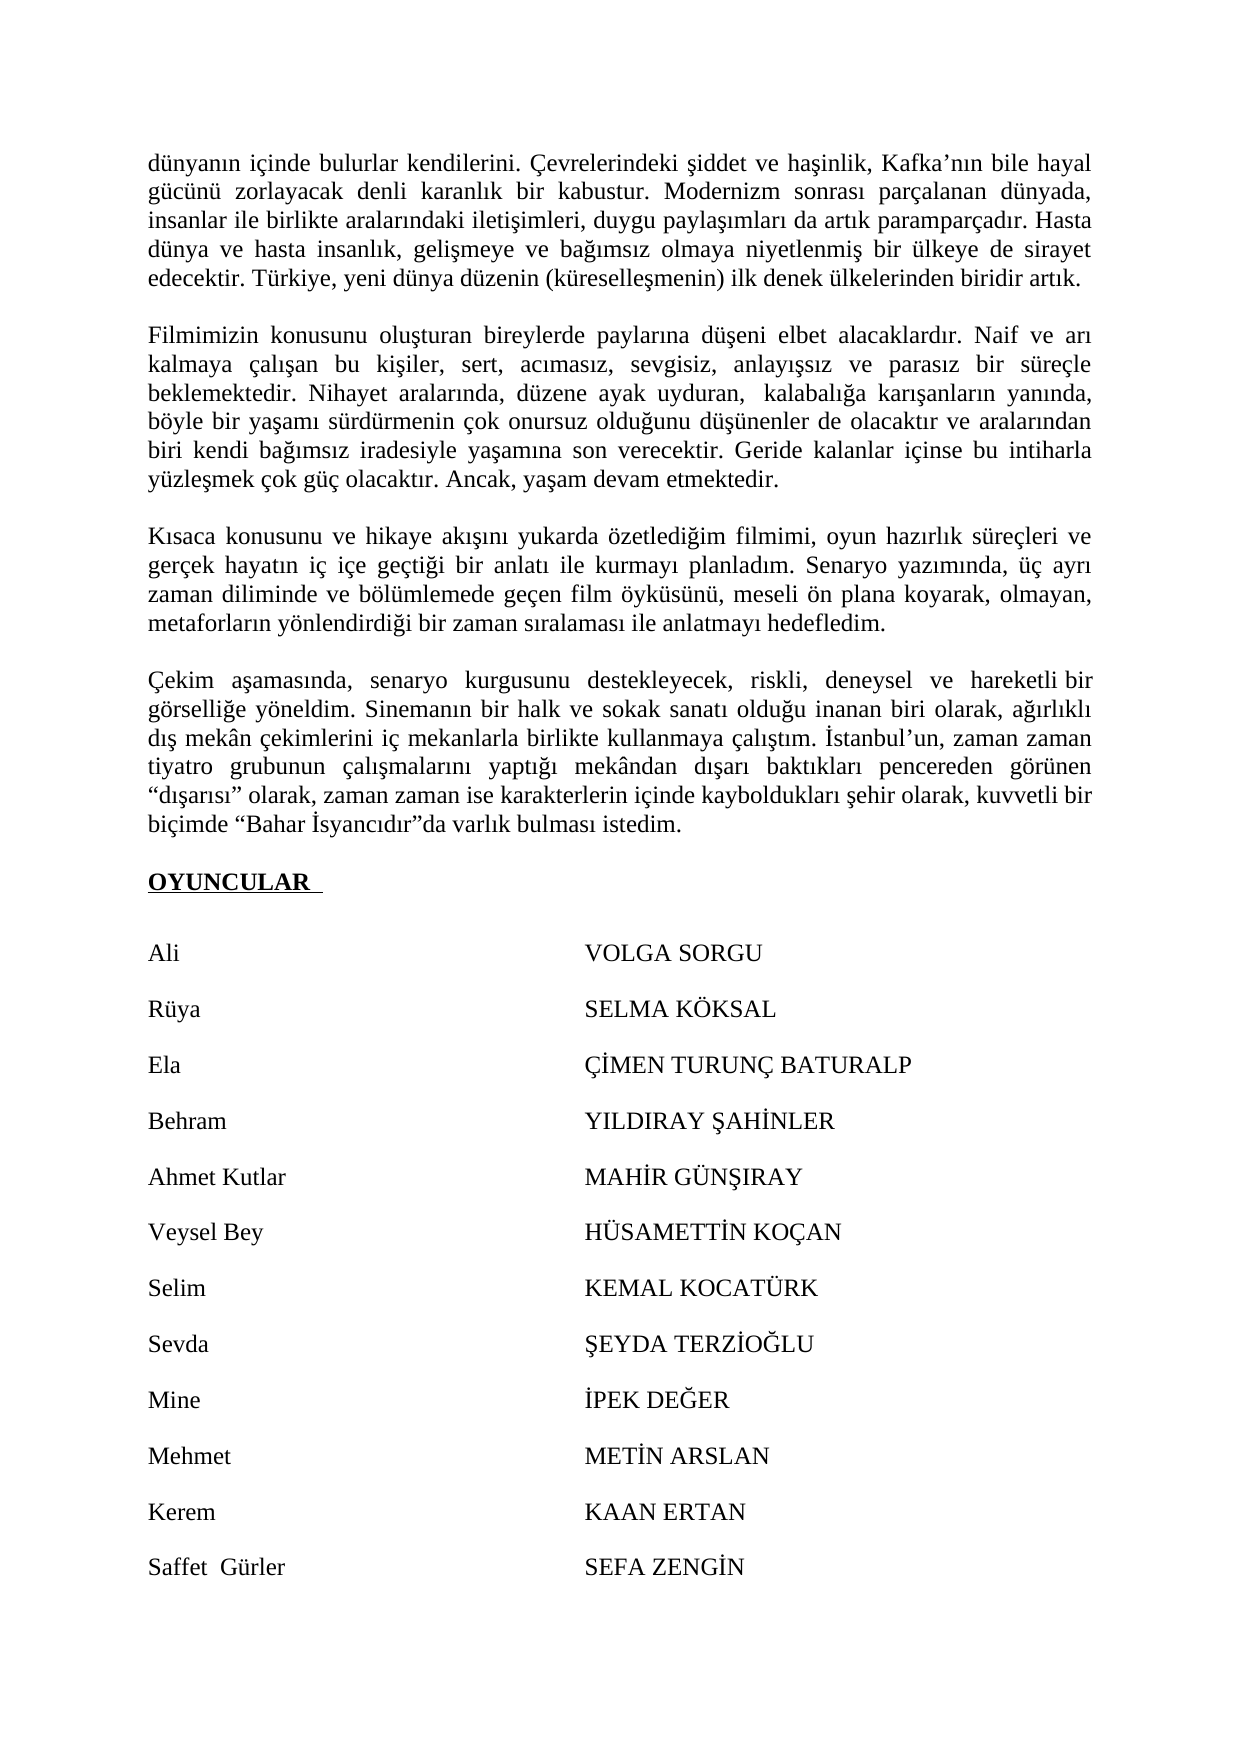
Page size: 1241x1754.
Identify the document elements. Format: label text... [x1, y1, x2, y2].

table_cell Ela [146, 1036, 583, 1092]
text Filmimizin konusunu oluşturan bireylerde paylarına düşeni elbet alacaklardır. Naif ve arı kalmaya çalışan bu kişiler, sert, acımasız, sevgisiz, anlayışsız ve parasız bir süreçle beklemektedir. Nihayet aralarında, düzene ayak uyduran, kalabalığa karışanların yanında, böyle bir yaşamı sürdürmenin çok onursuz olduğunu düşünenler de olacaktır ve aralarından biri kendi bağımsız iradesiyle yaşamına son verecektir. Geride kalanlar içinse bu intiharla yüzleşmek çok güç olacaktır. Ancak, yaşam devam etmektedir. [148, 320, 1093, 493]
table_cell Veysel Bey [146, 1204, 583, 1260]
table_cell METİN ARSLAN [583, 1427, 1097, 1483]
table_cell YILDIRAY ŞAHİNLER [583, 1092, 1097, 1148]
table_cell KAAN ERTAN [583, 1483, 1097, 1539]
table_cell SEFA ZENGİN [583, 1539, 1097, 1595]
table_cell MAHİR GÜNŞIRAY [583, 1148, 1097, 1204]
table_cell Ahmet Kutlar [146, 1148, 583, 1204]
text Çekim aşamasında, senaryo kurgusunu destekleyecek, riskli, deneysel ve hareketli bir görselliğe yöneldim. Sinemanın bir halk ve sokak sanatı olduğu inanan biri olarak, ağırlıklı dış mekân çekimlerini iç mekanlarla birlikte kullanmaya çalıştım. İstanbul’un, zaman zaman tiyatro grubunun çalışmalarını yaptığı mekândan dışarı baktıkları pencereden görünen “dışarısı” olarak, zaman zaman ise karakterlerin içinde kayboldukları şehir olarak, kuvvetli bir biçimde “Bahar İsyancıdır”da varlık bulması istedim. [148, 665, 1093, 838]
table_cell Sevda [146, 1316, 583, 1371]
table_cell Mehmet [146, 1427, 583, 1483]
table_cell ŞEYDA TERZİOĞLU [583, 1316, 1097, 1371]
table_cell HÜSAMETTİN KOÇAN [583, 1204, 1097, 1260]
table_header VOLGA SORGU [583, 925, 1097, 981]
table_cell Kerem [146, 1483, 583, 1539]
table_cell Mine [146, 1371, 583, 1427]
text Kısaca konusunu ve hikaye akışını yukarda özetlediğim filmimi, oyun hazırlık süreçleri ve gerçek hayatın iç içe geçtiği bir anlatı ile kurmayı planladım. Senaryo yazımında, üç ayrı zaman diliminde ve bölümlemede geçen film öyküsünü, meseli ön plana koyarak, olmayan, metaforların yönlendirdiği bir zaman sıralaması ile anlatmayı hedefledim. [148, 493, 1093, 636]
table_header Ali [146, 925, 583, 981]
table_cell Selim [146, 1260, 583, 1316]
text OYUNCULAR [148, 867, 1093, 896]
table_cell ÇİMEN TURUNÇ BATURALP [583, 1036, 1097, 1092]
table_cell KEMAL KOCATÜRK [583, 1260, 1097, 1316]
table_cell Saffet Gürler [146, 1539, 583, 1595]
table_cell Rüya [146, 981, 583, 1036]
table_cell SELMA KÖKSAL [583, 981, 1097, 1036]
table_cell Behram [146, 1092, 583, 1148]
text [148, 148, 1093, 291]
table_cell İPEK DEĞER [583, 1371, 1097, 1427]
